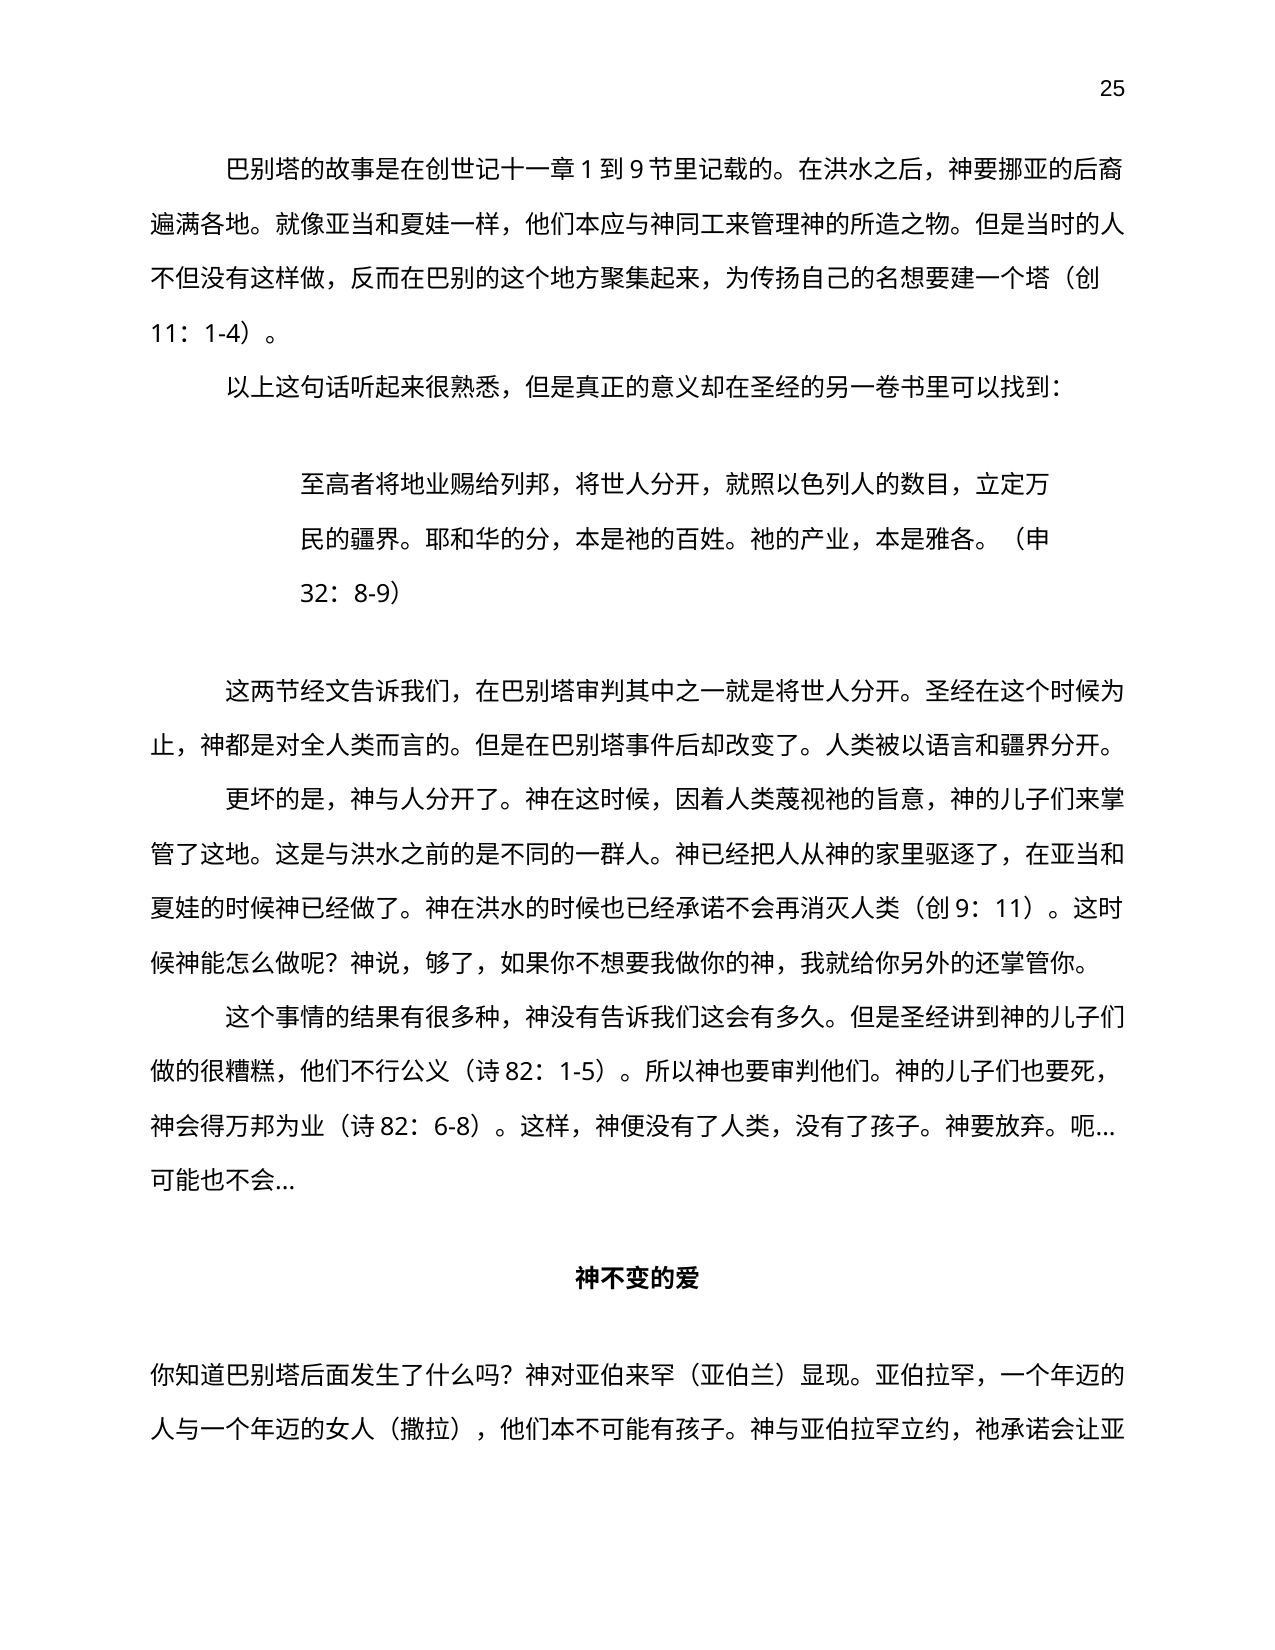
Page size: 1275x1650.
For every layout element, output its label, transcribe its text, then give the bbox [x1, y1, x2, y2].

text 这个事情的结果有很多种，神没有告诉我们这会有多久。但是圣经讲到神的儿子们做的很糟糕，他们不行公义（诗82：1-5）。所以神也要审判他们。神的儿子们也要死，神会得万邦为业（诗82：6-8）。这样，神便没有了人类，没有了孩子。神要放弃。呃...可能也不会... [150, 997, 1125, 1197]
text 这两节经文告诉我们，在巴别塔审判其中之一就是将世人分开。圣经在这个时候为止，神都是对全人类而言的。但是在巴别塔事件后却改变了。人类被以语言和疆界分开。 [150, 671, 1125, 762]
text 更坏的是，神与人分开了。神在这时候，因着人类蔑视祂的旨意，神的儿子们来掌管了这地。这是与洪水之前的是不同的一群人。神已经把人从神的家里驱逐了，在亚当和夏娃的时候神已经做了。神在洪水的时候也已经承诺不会再消灭人类（创9：11）。这时候神能怎么做呢？神说，够了，如果你不想要我做你的神，我就给你另外的还掌管你。 [150, 780, 1125, 979]
text 以上这句话听起来很熟悉，但是真正的意义却在圣经的另一卷书里可以找到： [150, 367, 1125, 404]
text 神不变的爱 [150, 1258, 1125, 1294]
text 至高者将地业赐给列邦，将世人分开，就照以色列人的数目，立定万民的疆界。耶和华的分，本是祂的百姓。祂的产业，本是雅各。（申32：8-9） [300, 465, 1050, 610]
text 巴别塔的故事是在创世记十一章1到9节里记载的。在洪水之后，神要挪亚的后裔遍满各地。就像亚当和夏娃一样，他们本应与神同工来管理神的所造之物。但是当时的人不但没有这样做，反而在巴别的这个地方聚集起来，为传扬自己的名想要建一个塔（创11：1-4）。 [150, 150, 1125, 349]
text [150, 1356, 1125, 1446]
